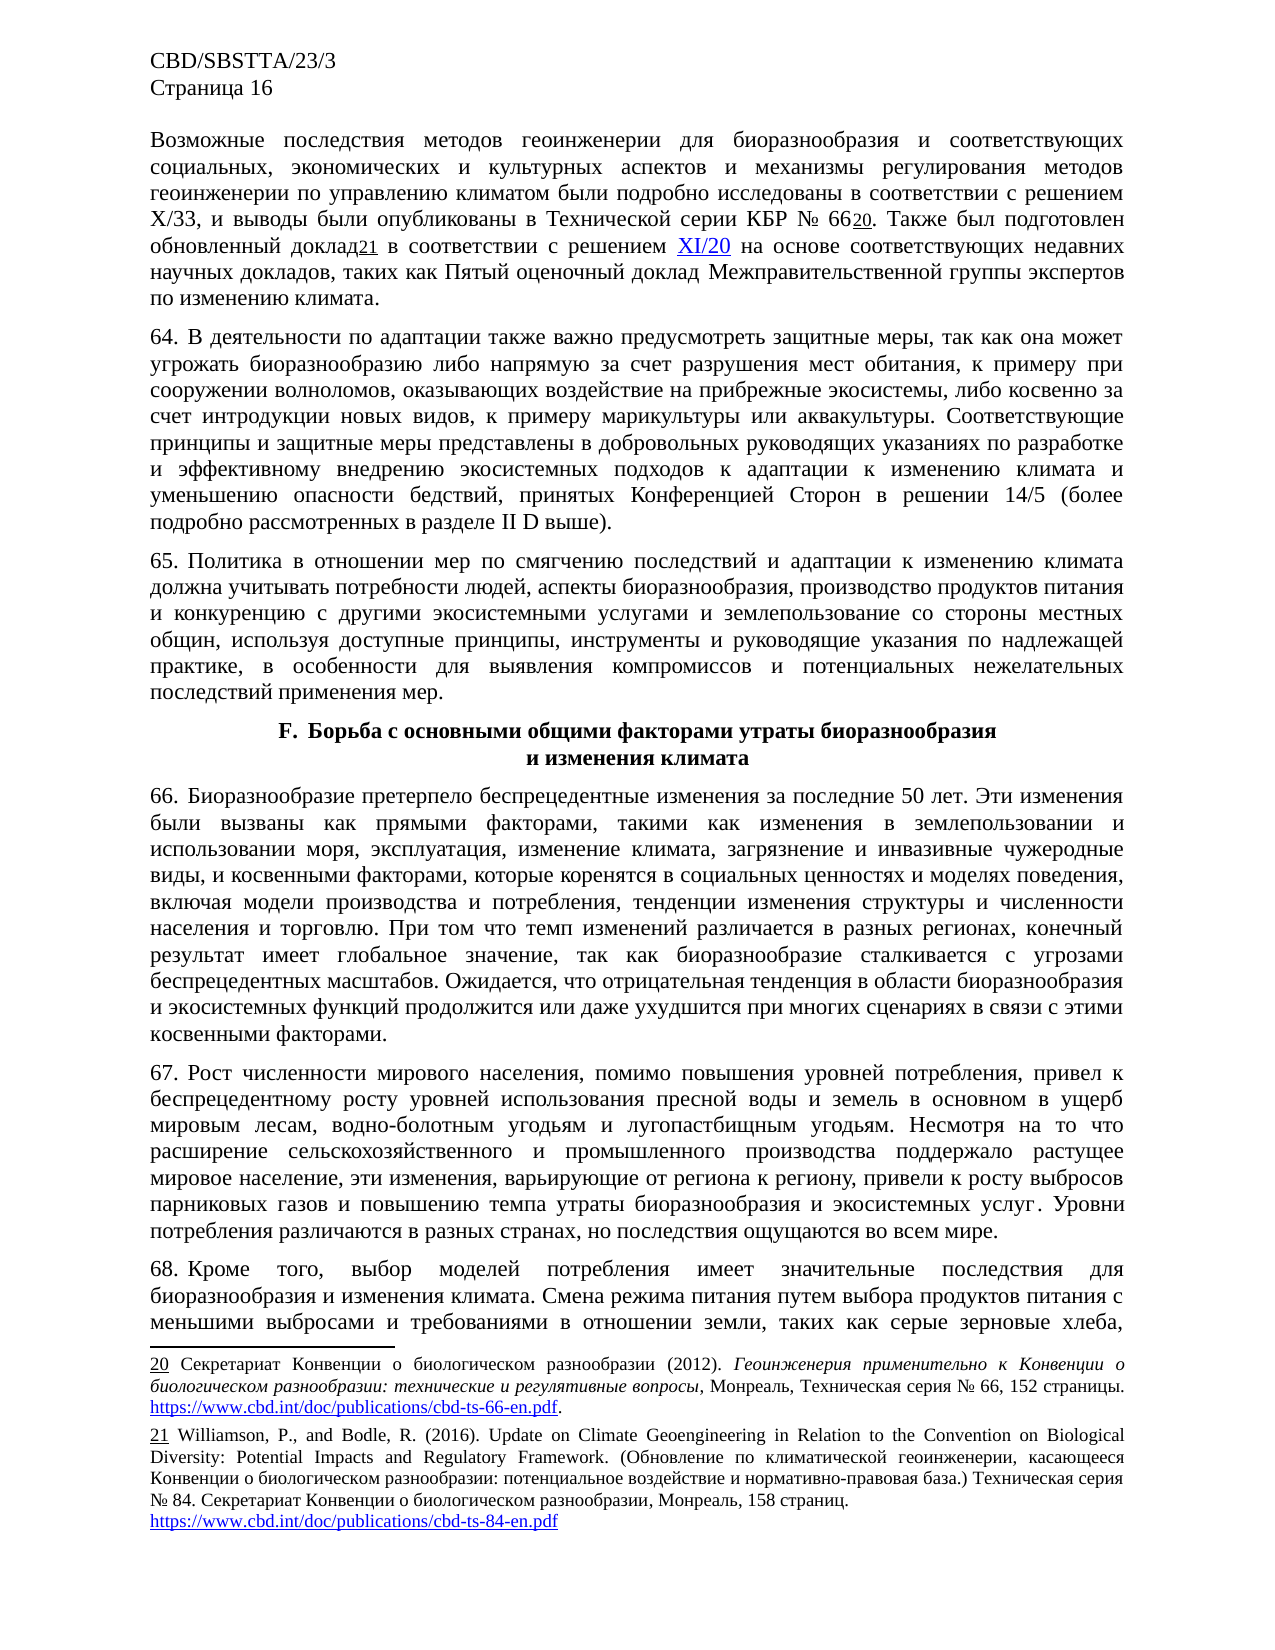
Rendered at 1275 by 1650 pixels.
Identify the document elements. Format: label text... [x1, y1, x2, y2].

text В деятельности по адаптации также важно предусмотреть защитные меры, так как она может угрожать биоразнообразию либо напрямую за счет разрушения мест обитания, к примеру при сооружении волноломов, оказывающих воздействие на прибрежные экосистемы, либо косвенно за счет интродукции новых видов, к примеру марикультуры или аквакультуры. Соответствующие принципы и защитные меры представлены в добровольных руководящих указаниях по разработке и эффективному внедрению экосистемных подходов к адаптации к изменению климата и уменьшению опасности бедствий, принятых Конференцией Сторон в решении 14/5 (более подробно рассмотренных в разделе II D выше). [150, 323, 1125, 534]
subtitle F. Борьба с основными общими факторами утраты биоразнообразия и изменения климата [150, 717, 1125, 770]
text Политика в отношении мер по смягчению последствий и адаптации к изменению климата должна учитывать потребности людей, аспекты биоразнообразия, производство продуктов питания и конкуренцию с другими экосистемными услугами и землепользование со стороны местных общин, используя доступные принципы, инструменты и руководящие указания по надлежащей практике, в особенности для выявления компромиссов и потенциальных нежелательных последствий применения мер. [150, 547, 1125, 705]
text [150, 1256, 1125, 1334]
text Биоразнообразие претерпело беспрецедентные изменения за последние 50 лет. Эти изменения были вызваны как прямыми факторами, такими как изменения в землепользовании и использовании моря, эксплуатация, изменение климата, загрязнение и инвазивные чужеродные виды, и косвенными факторами, которые коренятся в социальных ценностях и моделях поведения, включая модели производства и потребления, тенденции изменения структуры и численности населения и торговлю. При том что темп изменений различается в разных регионах, конечный результат имеет глобальное значение, так как биоразнообразие сталкивается с угрозами беспрецедентных масштабов. Ожидается, что отрицательная тенденция в области биоразнообразия и экосистемных функций продолжится или даже ухудшится при многих сценариях в связи с этими косвенными факторами. [150, 782, 1125, 1046]
text Рост численности мирового населения, помимо повышения уровней потребления, привел к беспрецедентному росту уровней использования пресной воды и земель в основном в ущерб мировым лесам, водно-болотным угодьям и лугопастбищным угодьям. Несмотря на то что расширение сельскохозяйственного и промышленного производства поддержало растущее мировое население, эти изменения, варьирующие от региона к региону, привели к росту выбросов парниковых газов и повышению темпа утраты биоразнообразия и экосистемных услуг. Уровни потребления различаются в разных странах, но последствия ощущаются во всем мире. [150, 1058, 1125, 1243]
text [150, 126, 1125, 311]
